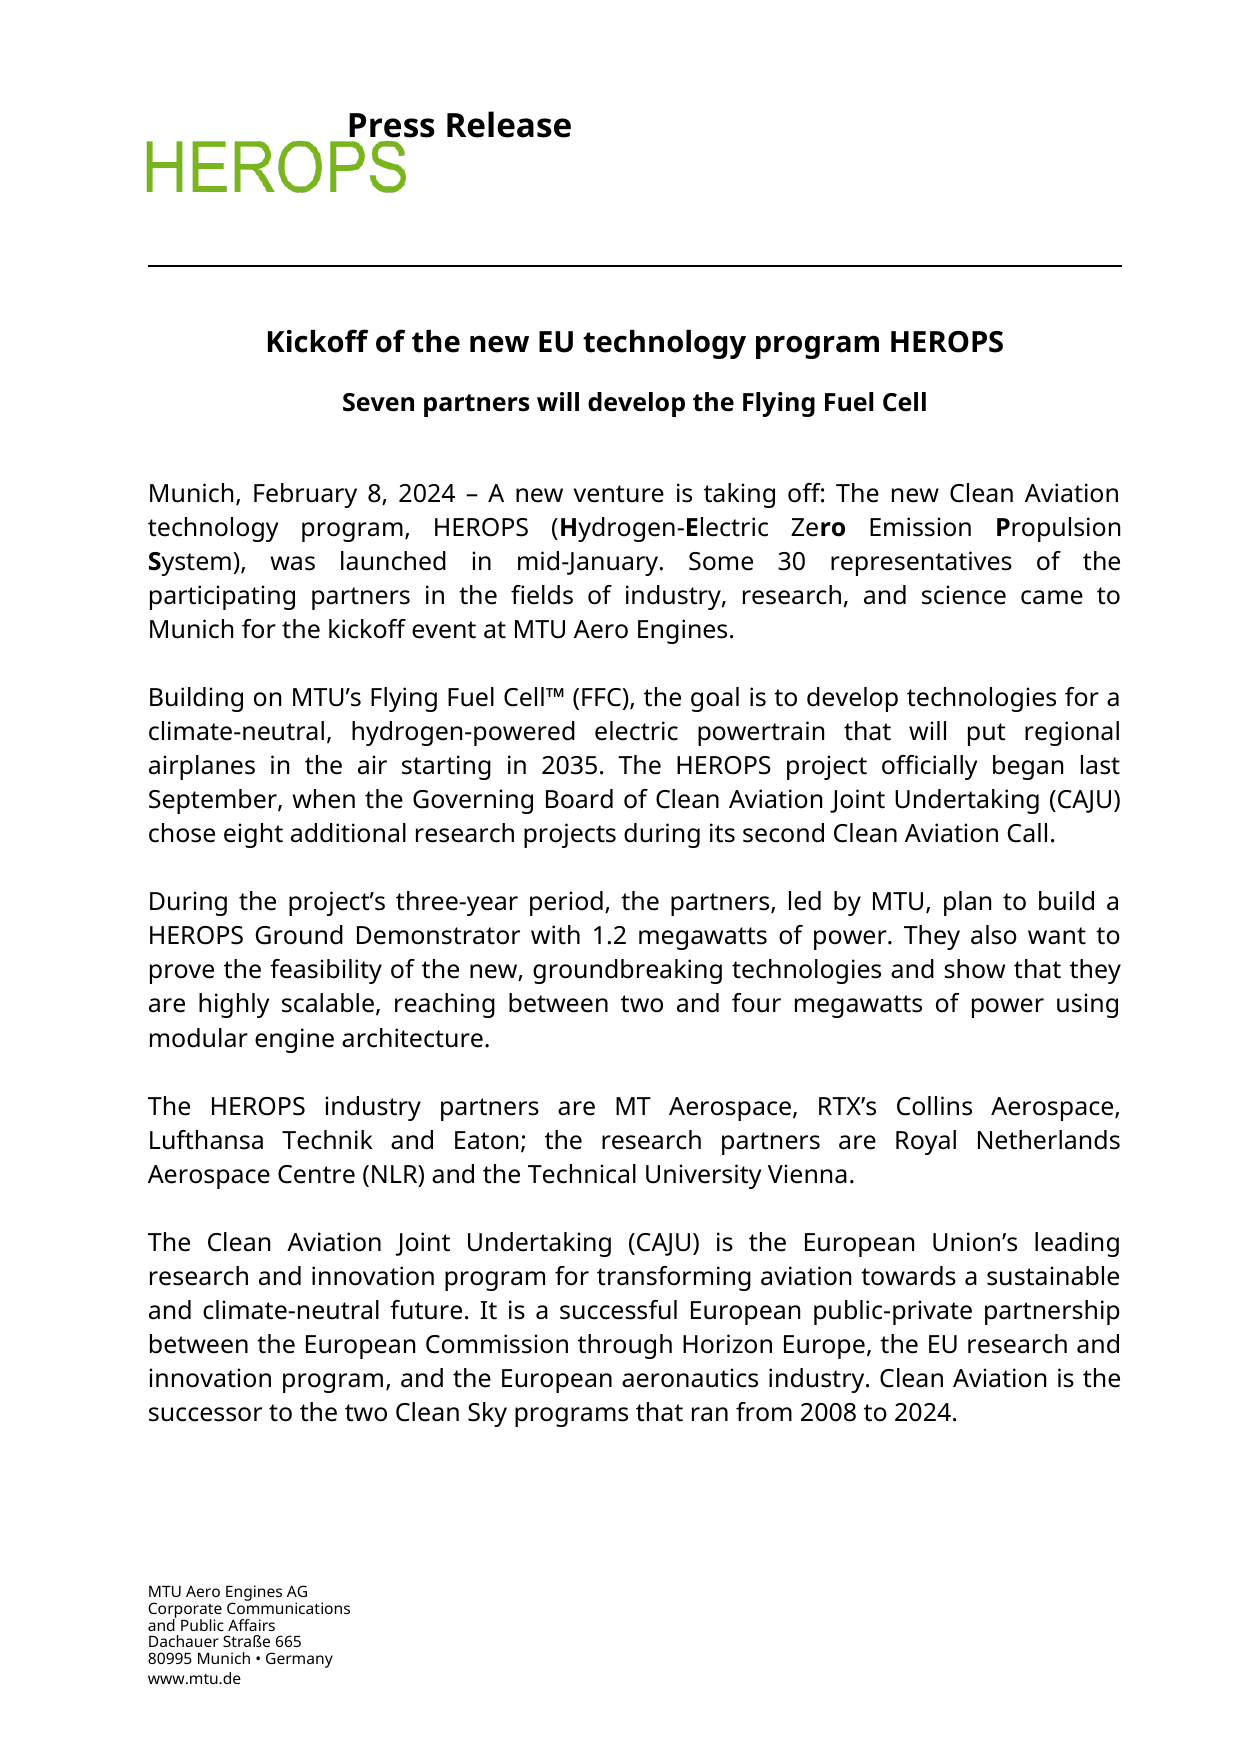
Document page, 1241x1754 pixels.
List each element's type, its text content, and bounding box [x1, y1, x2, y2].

text Building on MTU’s Flying Fuel Cell™ (FFC), the goal is to develop technologies for a climate-neutral, hydrogen-powered electric powertrain that will put regional airplanes in the air starting in 2035. The HEROPS project officially began last September, when the Governing Board of Clean Aviation Joint Undertaking (CAJU) chose eight additional research projects during its second Clean Aviation Call. [148, 679, 1122, 850]
text Munich, February 8, 2024 – A new venture is taking off: The new Clean Aviation technology program, HEROPS (Hydrogen-Electric Zero Emission Propulsion System), was launched in mid-January. Some 30 representatives of the participating partners in the fields of industry, research, and science came to Munich for the kickoff event at MTU Aero Engines. [148, 475, 1122, 646]
picture [103, 101, 447, 250]
text Kickoff of the new EU technology program HEROPS [148, 329, 1122, 358]
text Seven partners will develop the Flying Fuel Cell [148, 388, 1122, 417]
text During the project’s three-year period, the partners, led by MTU, plan to build a HEROPS Ground Demonstrator with 1.2 megawatts of power. They also want to prove the feasibility of the new, groundbreaking technologies and show that they are highly scalable, reaching between two and four megawatts of power using modular engine architecture. [148, 884, 1122, 1054]
text The Clean Aviation Joint Undertaking (CAJU) is the European Union’s leading research and innovation program for transforming aviation towards a sustainable and climate-neutral future. It is a successful European public-private partnership between the European Commission through Horizon Europe, the EU research and innovation program, and the European aeronautics industry. Clean Aviation is the successor to the two Clean Sky programs that ran from 2008 to 2024. [148, 1224, 1122, 1429]
text The HEROPS industry partners are MT Aerospace, RTX’s Collins Aerospace, Lufthansa Technik and Eaton; the research partners are Royal Netherlands Aerospace Centre (NLR) and the Technical University Vienna. [148, 1088, 1122, 1191]
